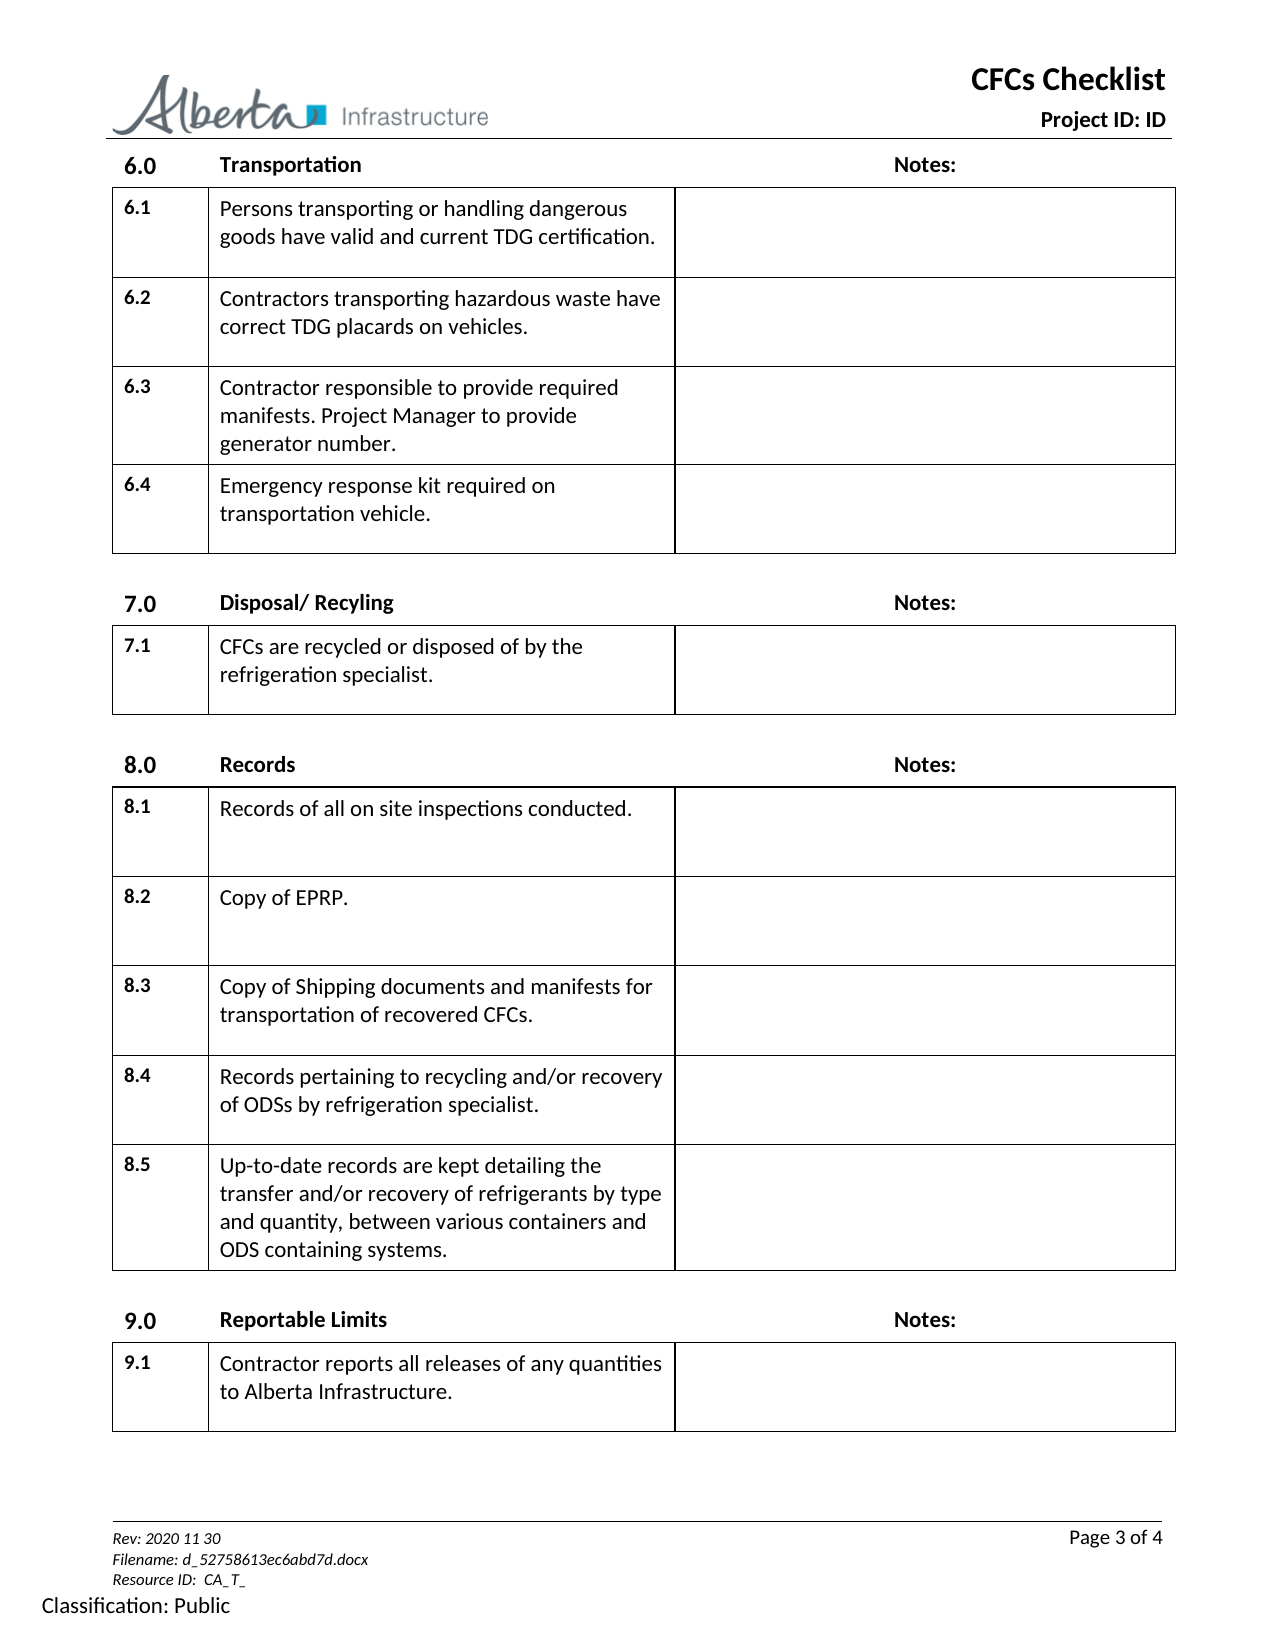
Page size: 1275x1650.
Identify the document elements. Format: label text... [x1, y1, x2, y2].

table_cell [676, 367, 1175, 463]
table_cell Contractor responsible to provide required manifests. Project Manager to provide generator number. [209, 367, 674, 463]
table_header [113, 582, 208, 625]
table_cell [676, 877, 1175, 965]
table_header Transportation [208, 144, 675, 187]
table_cell [113, 278, 208, 366]
table_cell Records of all on site inspections conducted. [209, 788, 674, 876]
table_cell [676, 1343, 1175, 1431]
table_cell [676, 278, 1175, 366]
table_cell Persons transporting or handling dangerous goods have valid and current TDG certification. [209, 188, 674, 277]
table_header Disposal/ Recyling [208, 582, 675, 625]
table_cell [676, 1056, 1175, 1144]
table_cell [676, 966, 1175, 1054]
table_cell Contractor reports all releases of any quantities to Alberta Infrastructure. [209, 1343, 674, 1431]
table_cell [113, 465, 208, 553]
table_cell Records pertaining to recycling and/or recovery of ODSs by refrigeration specialist. [209, 1056, 674, 1144]
table_header [113, 1299, 208, 1342]
table_cell CFCs are recycled or disposed of by the refrigeration specialist. [209, 626, 674, 714]
table_cell [676, 465, 1175, 553]
table_cell [676, 788, 1175, 876]
table_cell Contractors transporting hazardous waste have correct TDG placards on vehicles. [209, 278, 674, 366]
table_header Notes: [675, 744, 1175, 786]
table_cell [113, 626, 208, 714]
table_cell [676, 626, 1175, 714]
table_cell Up-to-date records are kept detailing the transfer and/or recovery of refrigerants by type and quantity, between various containers and ODS containing systems. [209, 1145, 674, 1269]
table_cell Copy of Shipping documents and manifests for transportation of recovered CFCs. [209, 966, 674, 1054]
table_cell [113, 188, 208, 277]
table_header Records [208, 744, 675, 786]
table_cell [113, 877, 208, 965]
table_cell Copy of EPRP. [209, 877, 674, 965]
table_header Reportable Limits [208, 1299, 675, 1342]
table_cell [676, 1145, 1175, 1269]
table_cell [113, 1343, 208, 1431]
table_cell Emergency response kit required on transportation vehicle. [209, 465, 674, 553]
table_cell [113, 1145, 208, 1269]
table_cell [676, 188, 1175, 277]
table_cell [113, 788, 208, 876]
table_header [113, 744, 208, 786]
table_cell [113, 1056, 208, 1144]
table_cell [113, 966, 208, 1054]
table_header Notes: [675, 1299, 1175, 1342]
picture [112, 75, 488, 135]
table_cell [113, 367, 208, 463]
table_header Notes: [675, 144, 1175, 187]
table_header Notes: [675, 582, 1175, 625]
table_header [113, 144, 208, 187]
